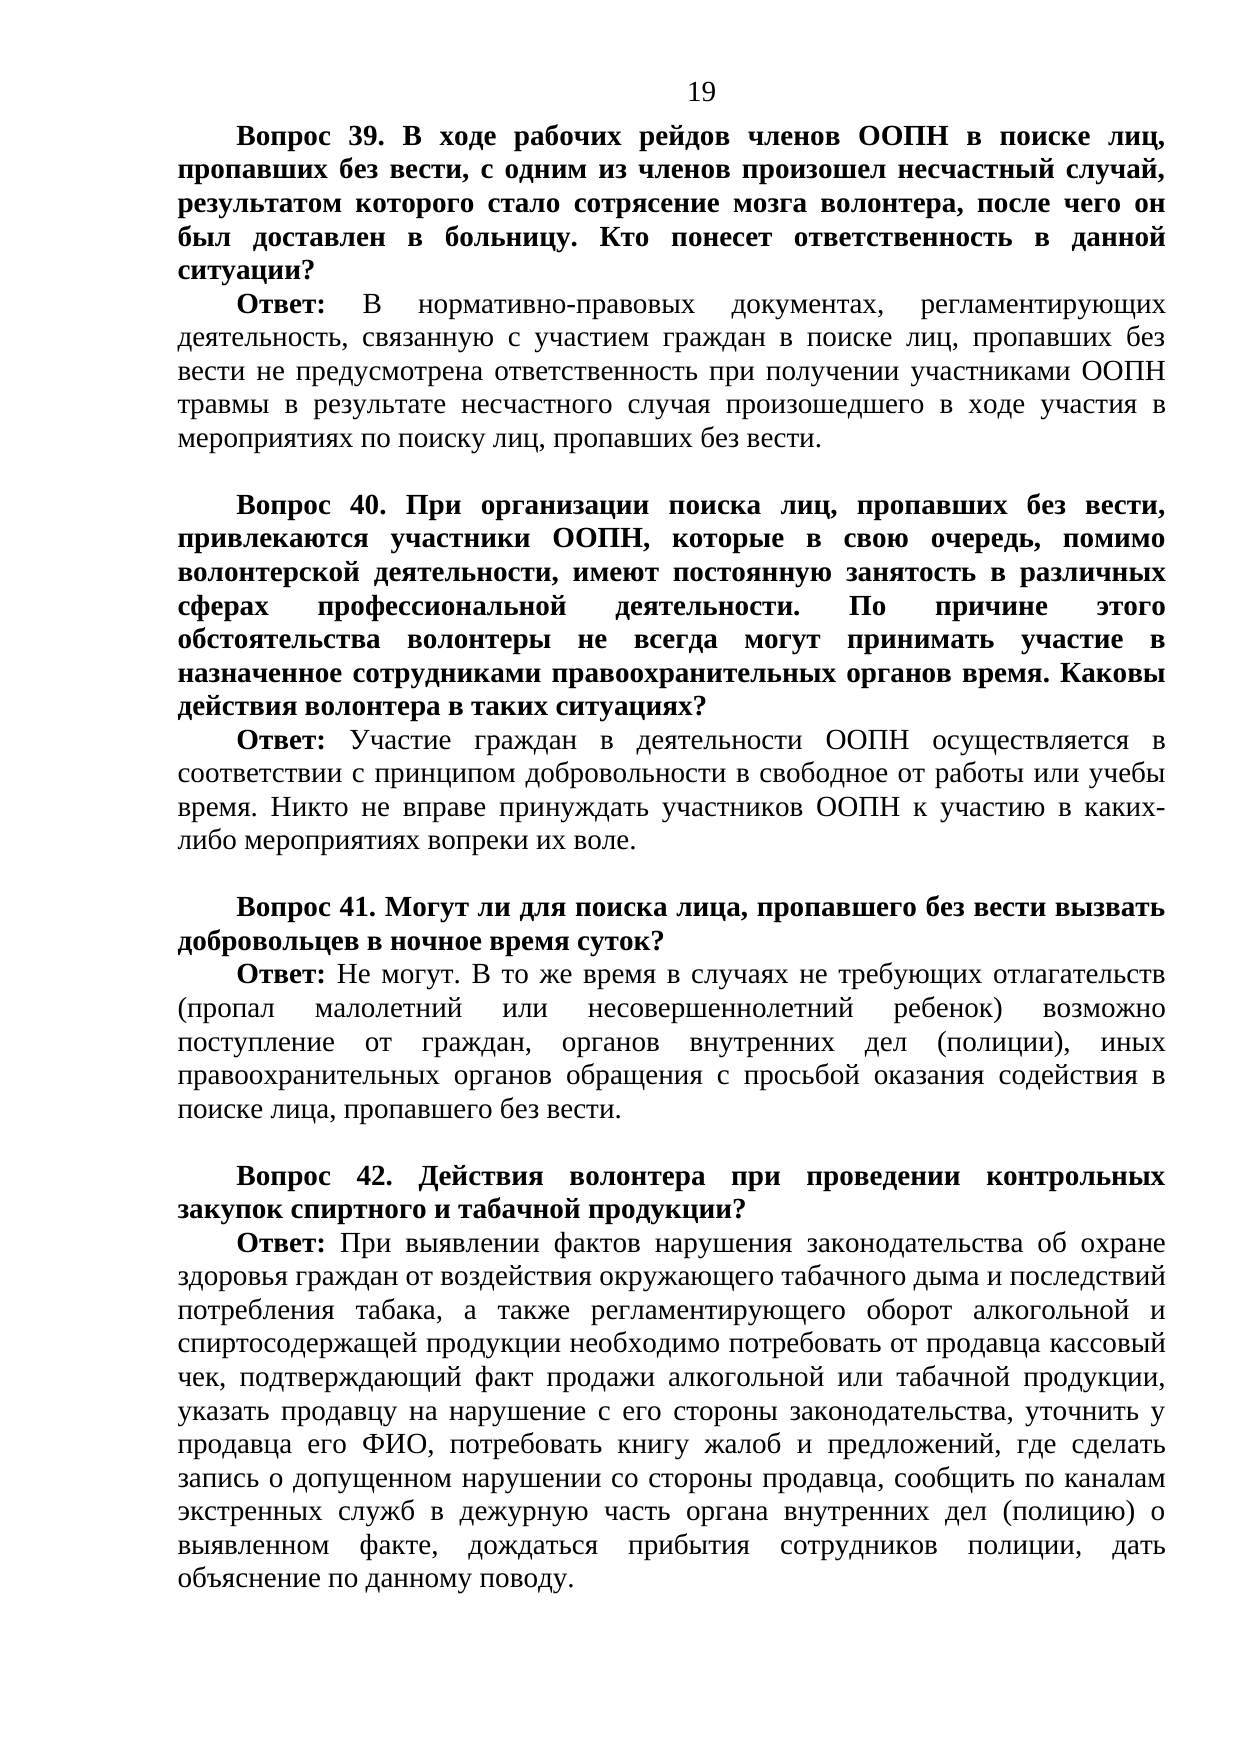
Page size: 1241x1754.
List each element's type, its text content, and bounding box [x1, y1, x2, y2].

text Ответ: Участие граждан в деятельности ООПН осуществляется в соответствии с принципом добровольности в свободное от работы или учебы время. Никто не вправе принуждать участников ООПН к участию в каких-либо мероприятиях вопреки их воле. [177, 722, 1167, 856]
text Ответ: В нормативно-правовых документах, регламентирующих деятельность, связанную с участием граждан в поиске лиц, пропавших без вести не предусмотрена ответственность при получении участниками ООПН травмы в результате несчастного случая произошедшего в ходе участия в мероприятиях по поиску лиц, пропавших без вести. [177, 286, 1167, 453]
text Вопрос 41. Могут ли для поиска лица, пропавшего без вести вызвать добровольцев в ночное время суток? [177, 889, 1167, 957]
text Ответ: Не могут. В то же время в случаях не требующих отлагательств (пропал малолетний или несовершеннолетний ребенок) возможно поступление от граждан, органов внутренних дел (полиции), иных правоохранительных органов обращения с просьбой оказания содействия в поиске лица, пропавшего без вести. [177, 957, 1167, 1124]
text Вопрос 42. Действия волонтера при проведении контрольных закупок спиртного и табачной продукции? [177, 1158, 1167, 1225]
text Ответ: При выявлении фактов нарушения законодательства об охране здоровья граждан от воздействия окружающего табачного дыма и последствий потребления табака, а также регламентирующего оборот алкогольной и спиртосодержащей продукции необходимо потребовать от продавца кассовый чек, подтверждающий факт продажи алкогольной или табачной продукции, указать продавцу на нарушение с его стороны законодательства, уточнить у продавца его ФИО, потребовать книгу жалоб и предложений, где сделать запись о допущенном нарушении со стороны продавца, сообщить по каналам экстренных служб в дежурную часть органа внутренних дел (полицию) о выявленном факте, дождаться прибытия сотрудников полиции, дать объяснение по данному поводу. [177, 1225, 1167, 1594]
text Вопрос 39. В ходе рабочих рейдов членов ООПН в поиске лиц, пропавших без вести, с одним из членов произошел несчастный случай, результатом которого стало сотрясение мозга волонтера, после чего он был доставлен в больницу. Кто понесет ответственность в данной ситуации? [177, 118, 1167, 286]
text Вопрос 40. При организации поиска лиц, пропавших без вести, привлекаются участники ООПН, которые в свою очередь, помимо волонтерской деятельности, имеют постоянную занятость в различных сферах профессиональной деятельности. По причине этого обстоятельства волонтеры не всегда могут принимать участие в назначенное сотрудниками правоохранительных органов время. Каковы действия волонтера в таких ситуациях? [177, 487, 1167, 722]
